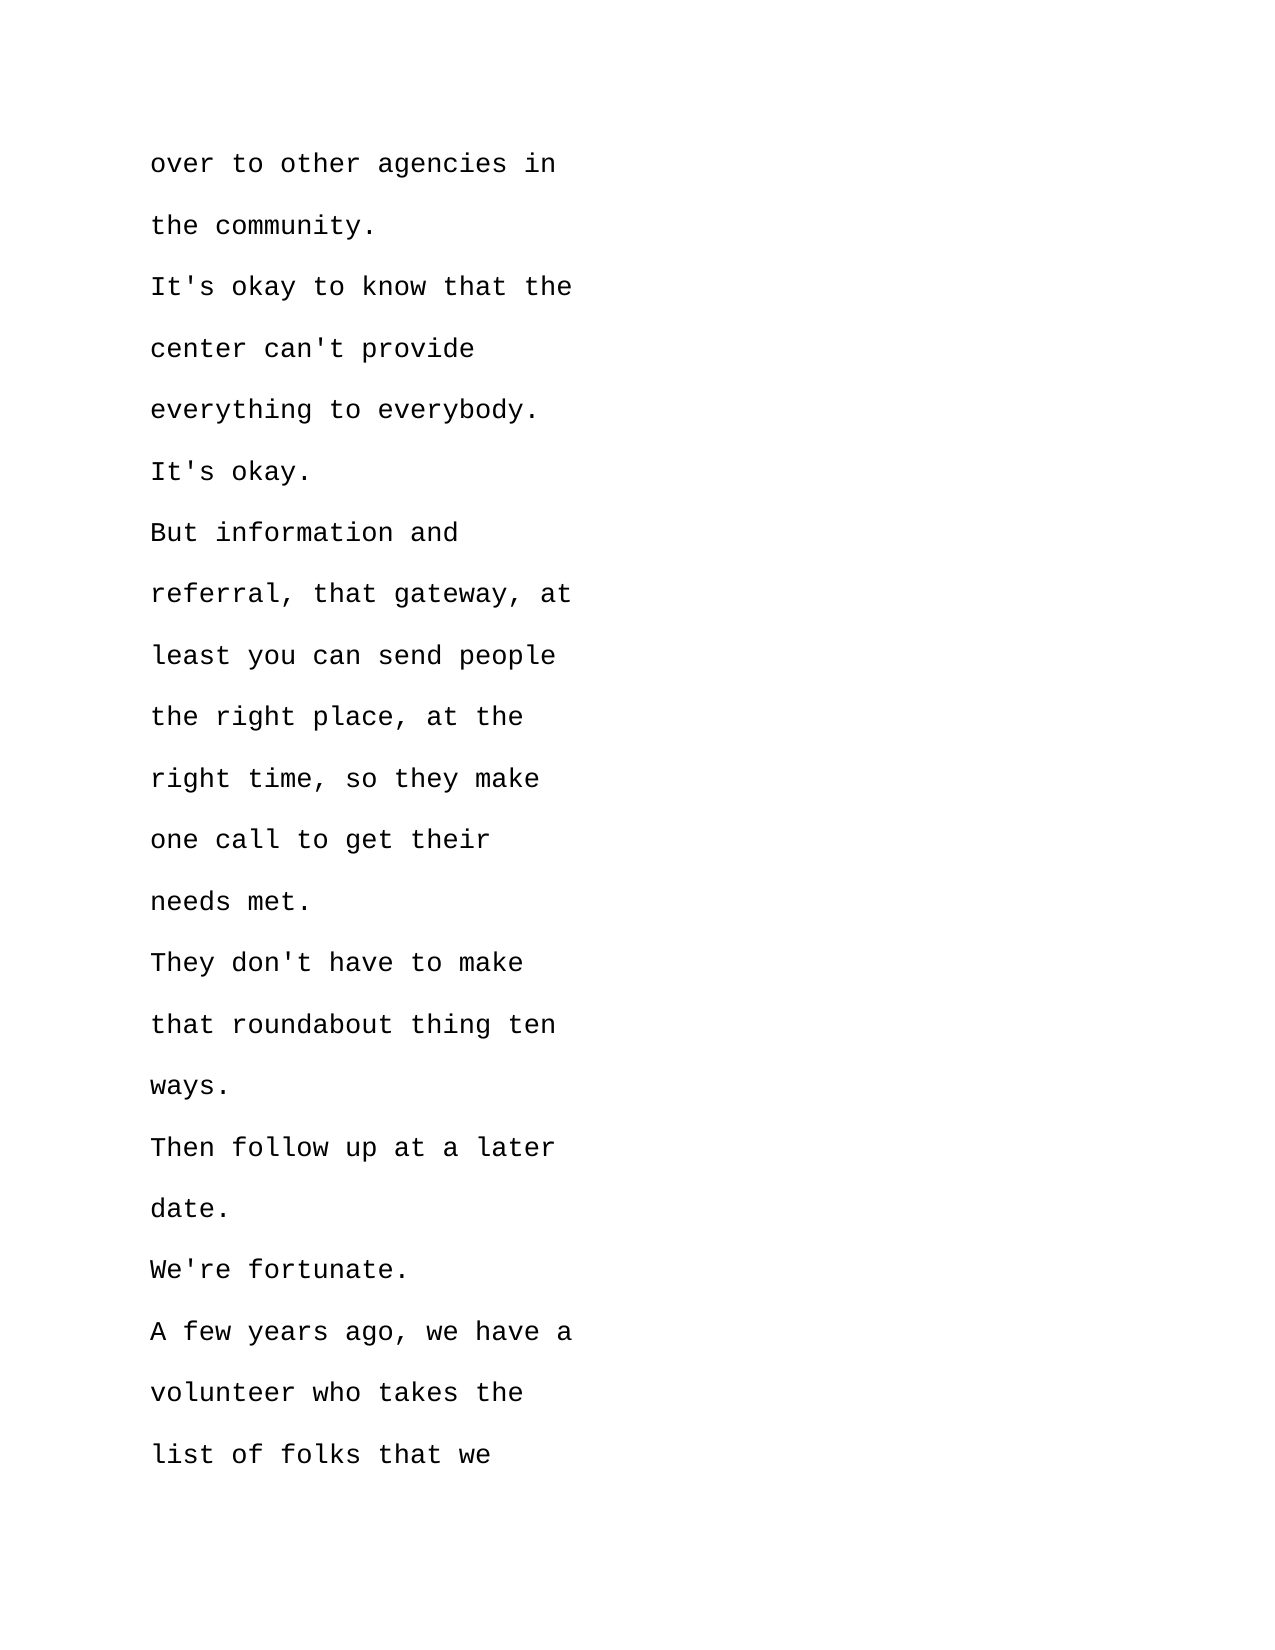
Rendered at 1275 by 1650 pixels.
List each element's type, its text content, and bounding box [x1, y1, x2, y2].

text They don't have to make that roundabout thing ten ways. [150, 949, 575, 1103]
text It's okay to know that the center can't provide everything to everybody. [150, 273, 575, 427]
text Then follow up at a later date. [150, 1133, 575, 1226]
text We're fortunate. [150, 1256, 575, 1287]
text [150, 1318, 575, 1471]
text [150, 150, 575, 242]
text But information and referral, that gateway, at least you can send people the right place, at the right time, so they make one call to get their needs met. [150, 519, 575, 918]
text It's okay. [150, 457, 575, 488]
